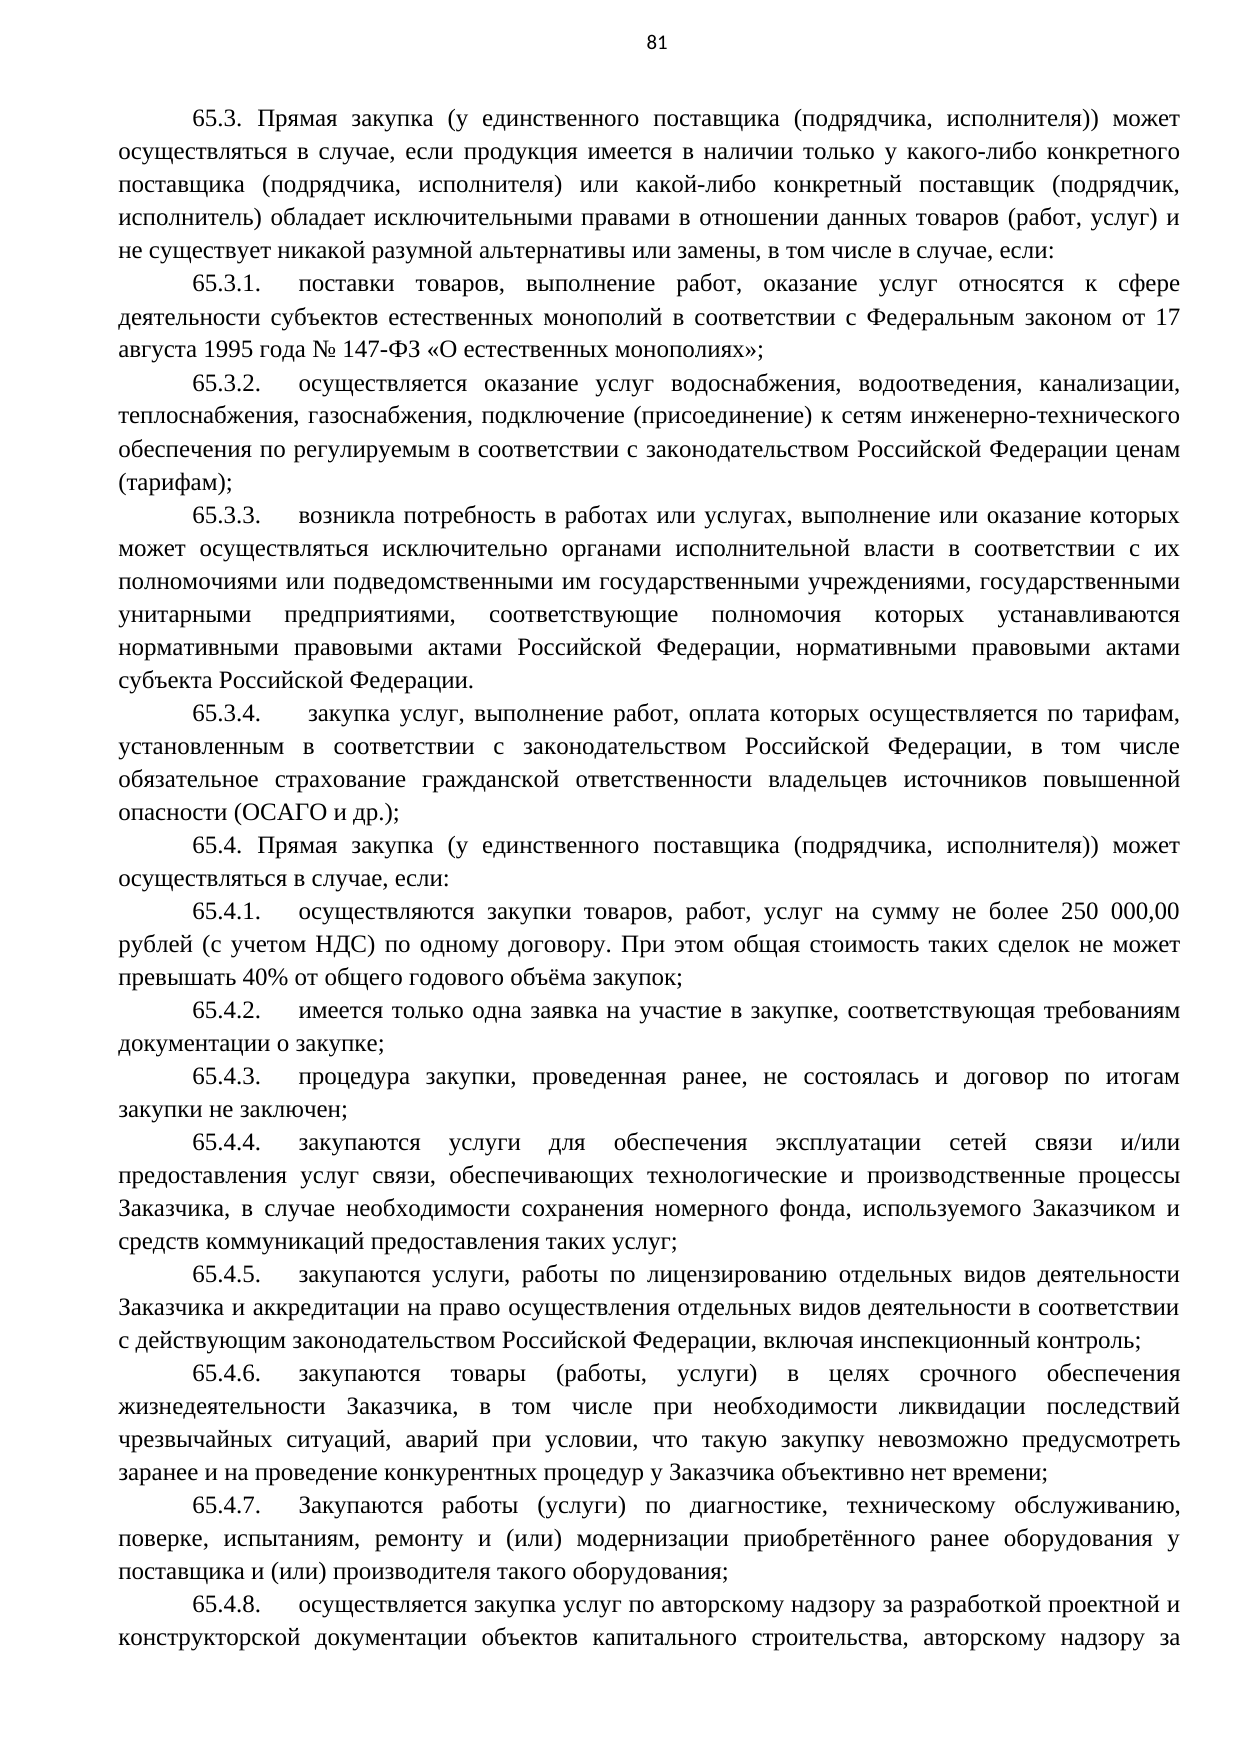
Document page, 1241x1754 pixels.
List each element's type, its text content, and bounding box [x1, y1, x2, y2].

list осуществляется оказание услуг водоснабжения, водоотведения, канализации, теплоснабжения, газоснабжения, подключение (присоединение) к сетям инженерно-технического обеспечения по регулируемым в соответствии с законодательством Российской Федерации ценам (тарифам); [118, 368, 1181, 495]
list закупаются товары (работы, услуги) в целях срочного обеспечения жизнедеятельности Заказчика, в том числе при необходимости ликвидации последствий чрезвычайных ситуаций, аварий при условии, что такую закупку невозможно предусмотреть заранее и на проведение конкурентных процедур у Заказчика объективно нет времени; [118, 1358, 1181, 1486]
list Закупаются работы (услуги) по диагностике, техническому обслуживанию, поверке, испытаниям, ремонту и (или) модернизации приобретённого ранее оборудования у поставщика и (или) производителя такого оборудования; [118, 1490, 1181, 1585]
list закупаются услуги для обеспечения эксплуатации сетей связи и/или предоставления услуг связи, обеспечивающих технологические и производственные процессы Заказчика, в случае необходимости сохранения номерного фонда, используемого Заказчиком и средств коммуникаций предоставления таких услуг; [118, 1127, 1181, 1255]
list Прямая закупка (у единственного поставщика (подрядчика, исполнителя)) может осуществляться в случае, если продукция имеется в наличии только у какого-либо конкретного поставщика (подрядчика, исполнителя) или какой-либо конкретный поставщик (подрядчик, исполнитель) обладает исключительными правами в отношении данных товаров (работ, услуг) и не существует никакой разумной альтернативы или замены, в том числе в случае, если: [118, 103, 1181, 264]
list закупаются услуги, работы по лицензированию отдельных видов деятельности Заказчика и аккредитации на право осуществления отдельных видов деятельности в соответствии с действующим законодательством Российской Федерации, включая инспекционный контроль; [118, 1259, 1181, 1354]
list Прямая закупка (у единственного поставщика (подрядчика, исполнителя)) может осуществляться в случае, если: [118, 830, 1181, 892]
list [118, 1589, 1181, 1651]
list закупка услуг, выполнение работ, оплата которых осуществляется по тарифам, установленным в соответствии с законодательством Российской Федерации, в том числе обязательное страхование гражданской ответственности владельцев источников повышенной опасности (ОСАГО и др.); [118, 698, 1181, 826]
list процедура закупки, проведенная ранее, не состоялась и договор по итогам закупки не заключен; [118, 1061, 1181, 1123]
list осуществляются закупки товаров, работ, услуг на сумму не более 250 000,00 рублей (с учетом НДС) по одному договору. При этом общая стоимость таких сделок не может превышать 40% от общего годового объёма закупок; [118, 896, 1181, 991]
list возникла потребность в работах или услугах, выполнение или оказание которых может осуществляться исключительно органами исполнительной власти в соответствии с их полномочиями или подведомственными им государственными учреждениями, государственными унитарными предприятиями, соответствующие полномочия которых устанавливаются нормативными правовыми актами Российской Федерации, нормативными правовыми актами субъекта Российской Федерации. [118, 500, 1181, 693]
list поставки товаров, выполнение работ, оказание услуг относятся к сфере деятельности субъектов естественных монополий в соответствии с Федеральным законом от 17 августа 1995 года № 147-ФЗ «О естественных монополиях»; [118, 268, 1181, 363]
list имеется только одна заявка на участие в закупке, соответствующая требованиям документации о закупке; [118, 995, 1181, 1057]
